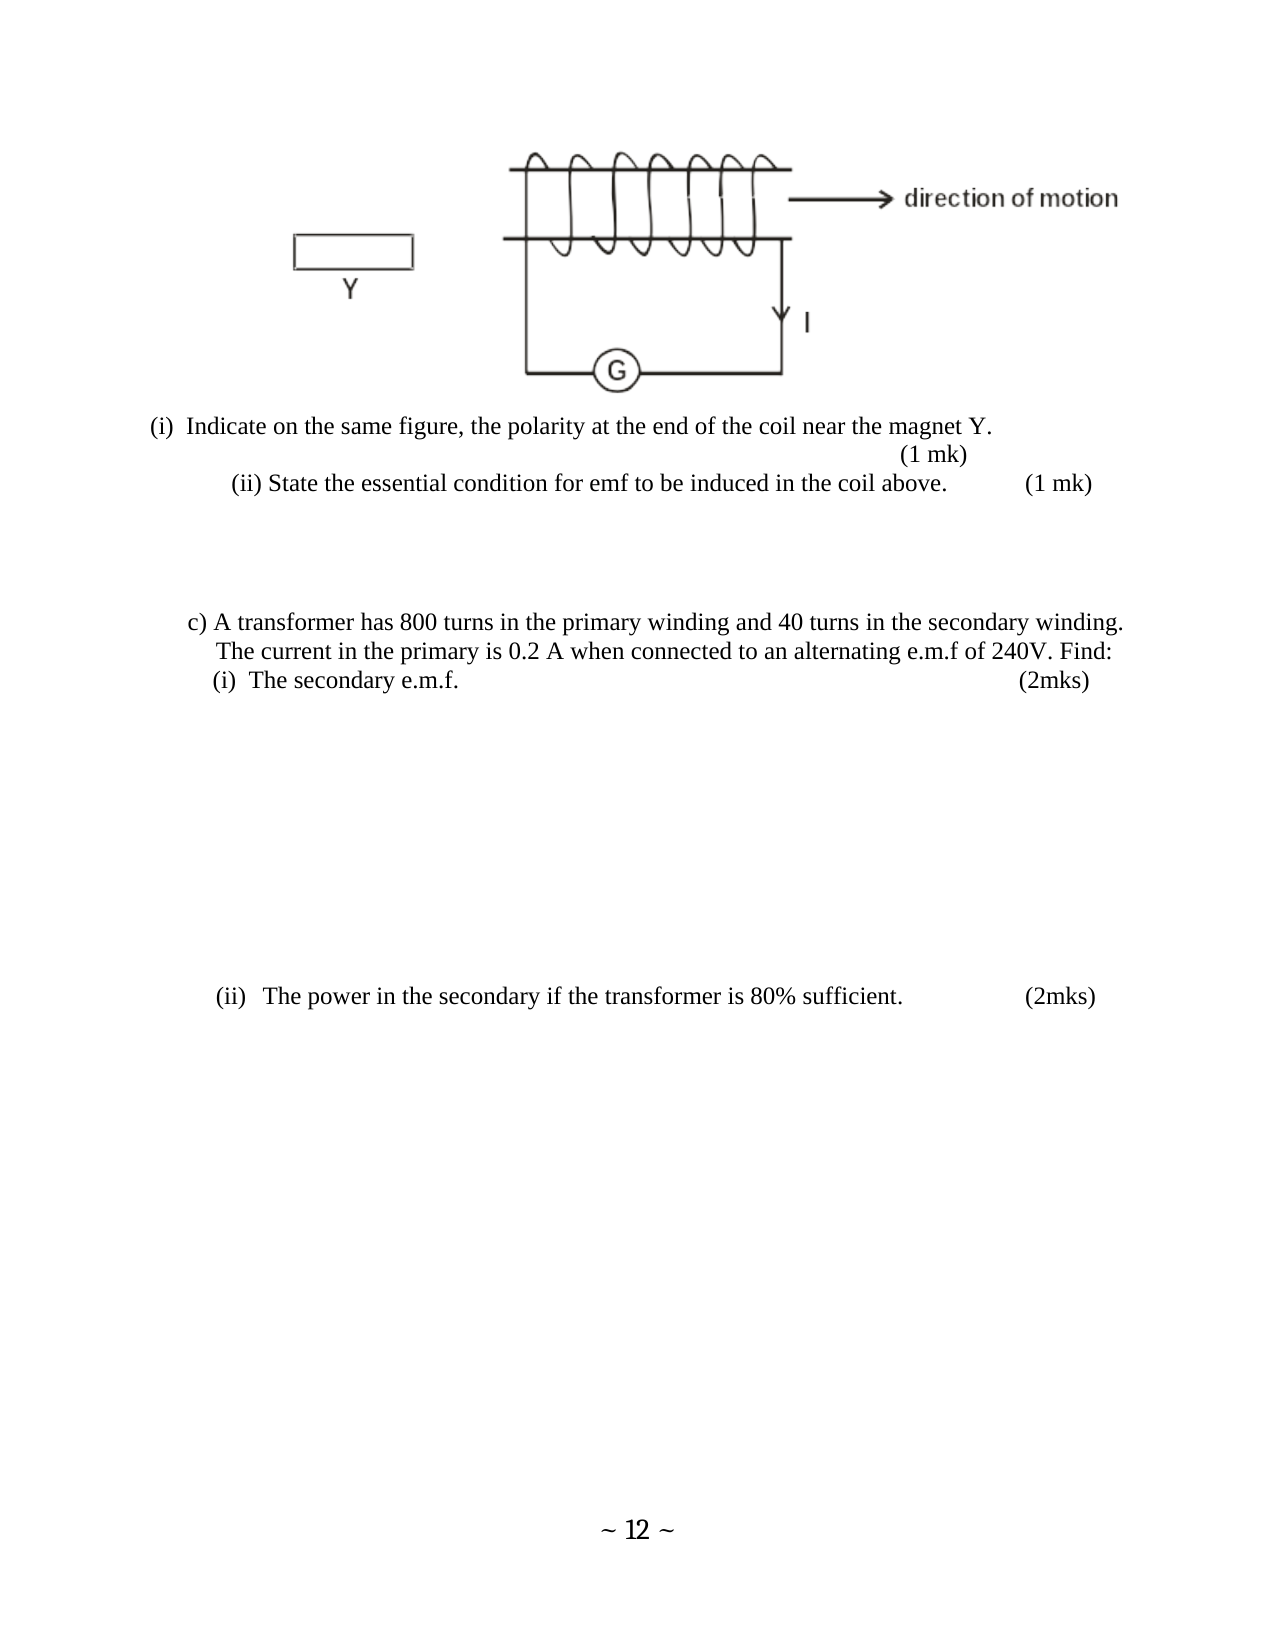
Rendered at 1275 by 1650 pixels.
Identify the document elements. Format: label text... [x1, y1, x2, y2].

text (i) The secondary e.m.f. (2mks) [150, 665, 1125, 693]
text (ii) State the essential condition for emf to be induced in the coil above. (1 mk) [206, 468, 1125, 497]
list The power in the secondary if the transformer is 80% sufficient. (2mks) [216, 981, 1125, 1010]
text c) A transformer has 800 turns in the primary winding and 40 turns in the secondary winding. The current in the primary is 0.2 A when connected to an alternating e.m.f of 240V. Find: [187, 607, 1125, 665]
text (i) Indicate on the same figure, the polarity at the end of the coil near the magnet Y. (1 mk) [150, 411, 1125, 468]
